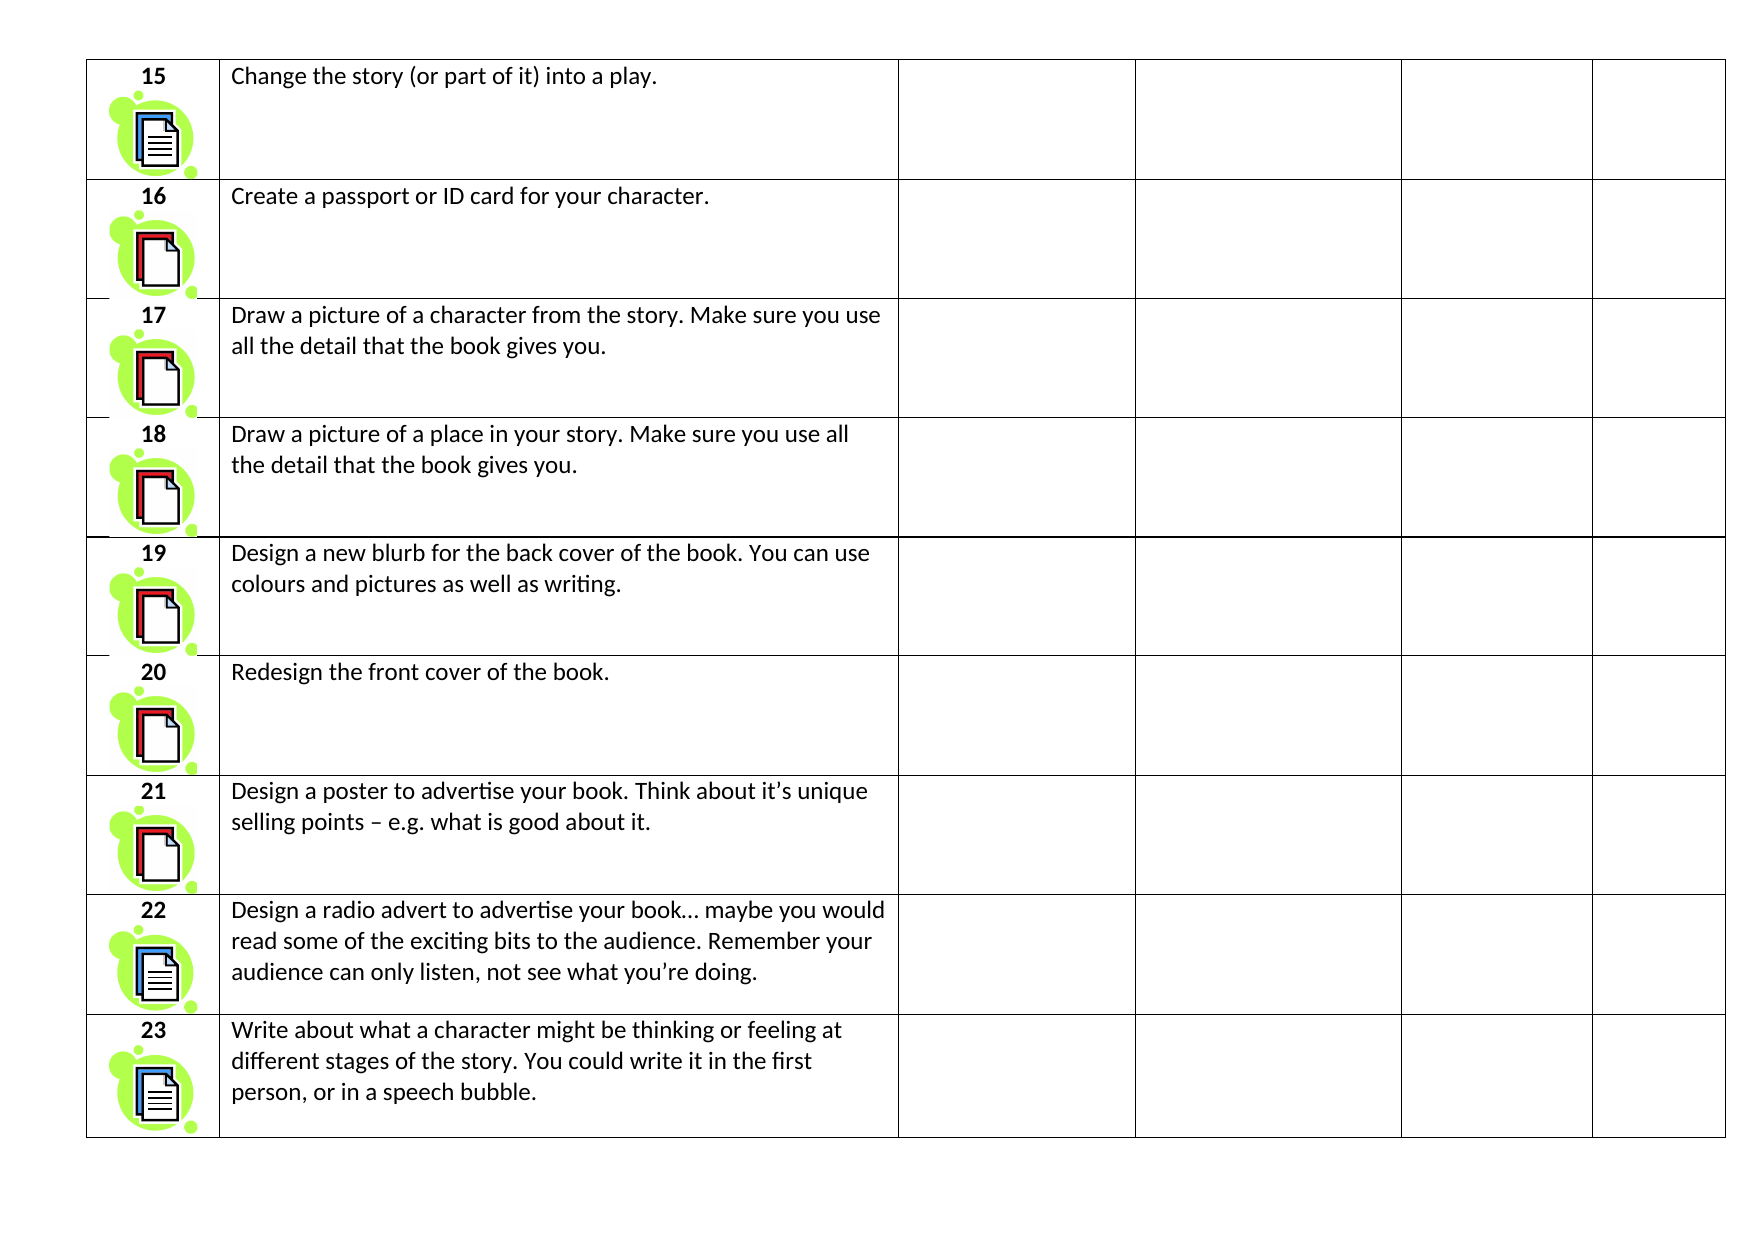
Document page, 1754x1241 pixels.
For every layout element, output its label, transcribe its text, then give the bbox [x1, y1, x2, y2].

table_cell 15 [87, 60, 219, 179]
table_cell [899, 776, 1135, 893]
table_cell [1593, 60, 1725, 179]
table_cell [899, 538, 1135, 655]
table_cell [1593, 418, 1725, 536]
picture [109, 567, 197, 656]
table_cell Design a radio advert to advertise your book… maybe you would read some of the exciting bits to the audience. Remember your audience can only listen, not see what you’re doing. [220, 895, 898, 1014]
table_cell 19 [87, 538, 219, 655]
table_cell 20 [87, 656, 219, 774]
table_cell [1593, 180, 1725, 298]
table_cell [899, 180, 1135, 298]
picture [109, 210, 197, 299]
table_cell Design a new blurb for the back cover of the book. You can use colours and pictures as well as writing. [220, 538, 898, 655]
table_cell [1593, 299, 1725, 417]
table_cell [1593, 895, 1725, 1014]
picture [109, 806, 197, 894]
table_cell [1402, 60, 1592, 179]
table_cell [1402, 299, 1592, 417]
picture [109, 329, 197, 418]
table_cell [1136, 418, 1401, 536]
table_cell Create a passport or ID card for your character. [220, 180, 898, 298]
table_cell Change the story (or part of it) into a play. [220, 60, 898, 179]
table_cell [1136, 299, 1401, 417]
table_cell [1402, 538, 1592, 655]
table_cell [1136, 60, 1401, 179]
table_cell [1136, 776, 1401, 893]
table_cell [1593, 1015, 1725, 1137]
table_cell 21 [87, 776, 219, 893]
table_cell [899, 895, 1135, 1014]
table_cell 22 [87, 895, 219, 1014]
table_cell [1593, 656, 1725, 774]
table_cell [1593, 538, 1725, 655]
table_cell [1402, 776, 1592, 893]
table_cell [1402, 418, 1592, 536]
table_cell [1136, 656, 1401, 774]
picture [109, 686, 197, 775]
table_cell [899, 418, 1135, 536]
table_cell [899, 299, 1135, 417]
table_cell 16 [87, 180, 219, 298]
table_cell [1402, 1015, 1592, 1137]
table_cell [899, 1015, 1135, 1137]
table_cell [1136, 538, 1401, 655]
table_cell [899, 656, 1135, 774]
table_cell [1402, 656, 1592, 774]
table_cell [1136, 1015, 1401, 1137]
table_cell [899, 60, 1135, 179]
table_cell 18 [87, 418, 219, 536]
table_cell Redesign the front cover of the book. [220, 656, 898, 774]
table_cell [1402, 180, 1592, 298]
table_cell [1136, 180, 1401, 298]
table_cell Design a poster to advertise your book. Think about it’s unique selling points – e.g. what is good about it. [220, 776, 898, 893]
picture [109, 448, 197, 537]
table_cell Write about what a character might be thinking or feeling at different stages of the story. You could write it in the first person, or in a speech bubble. [220, 1015, 898, 1137]
table_cell 17 [87, 299, 219, 417]
table_cell [1136, 895, 1401, 1014]
table_cell 23 [87, 1015, 219, 1137]
table_cell [1593, 776, 1725, 893]
table_cell Draw a picture of a character from the story. Make sure you use all the detail that the book gives you. [220, 299, 898, 417]
table_cell [1402, 895, 1592, 1014]
table_cell Draw a picture of a place in your story. Make sure you use all the detail that the book gives you. [220, 418, 898, 536]
